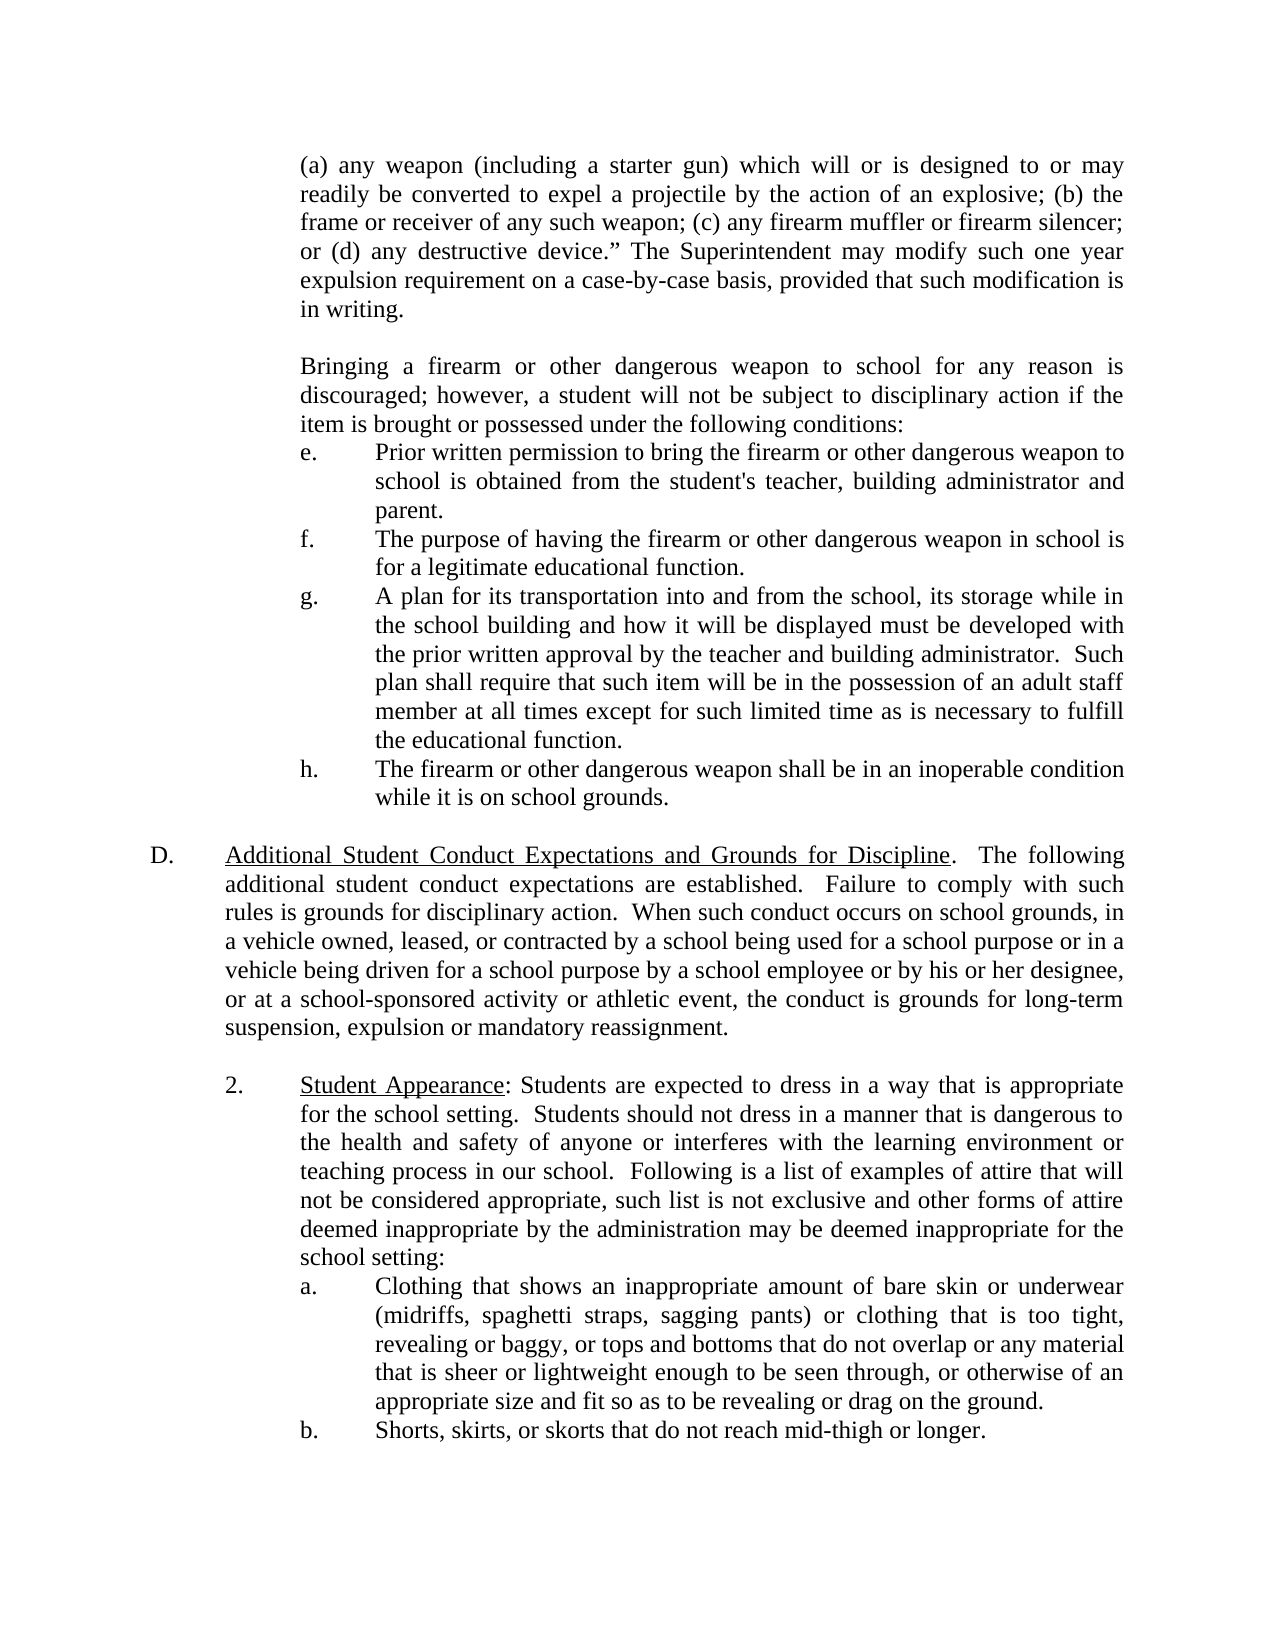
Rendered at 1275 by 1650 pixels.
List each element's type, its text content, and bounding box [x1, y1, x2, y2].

list Clothing that shows an inappropriate amount of bare skin or underwear (midriffs, spaghetti straps, sagging pants) or clothing that is too tight, revealing or baggy, or tops and bottoms that do not overlap or any material that is sheer or lightweight enough to be seen through, or otherwise of an appropriate size and fit so as to be revealing or drag on the ground. [300, 1271, 1125, 1415]
list Prior written permission to bring the firearm or other dangerous weapon to school is obtained from the student's teacher, building administrator and parent. [300, 437, 1125, 524]
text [225, 150, 1125, 322]
list The firearm or other dangerous weapon shall be in an inoperable condition while it is on school grounds. [300, 754, 1125, 811]
text D. Additional Student Conduct Expectations and Grounds for Discipline. The following additional student conduct expectations are established. Failure to comply with such rules is grounds for disciplinary action. When such conduct occurs on school grounds, in a vehicle owned, leased, or contracted by a school being used for a school purpose or in a vehicle being driven for a school purpose by a school employee or by his or her designee, or at a school-sponsored activity or athletic event, the conduct is grounds for long-term suspension, expulsion or mandatory reassignment. [150, 840, 1125, 1041]
list A plan for its transportation into and from the school, its storage while in the school building and how it will be displayed must be developed with the prior written approval by the teacher and building administrator. Such plan shall require that such item will be in the possession of an adult staff member at all times except for such limited time as is necessary to fulfill the educational function. [300, 581, 1125, 754]
list Student Appearance: Students are expected to dress in a way that is appropriate for the school setting. Students should not dress in a manner that is dangerous to the health and safety of anyone or interferes with the learning environment or teaching process in our school. Following is a list of examples of attire that will not be considered appropriate, such list is not exclusive and other forms of attire deemed inappropriate by the administration may be deemed inappropriate for the school setting: [225, 1070, 1125, 1271]
list The purpose of having the firearm or other dangerous weapon in school is for a legitimate educational function. [300, 524, 1125, 581]
text Bringing a firearm or other dangerous weapon to school for any reason is discouraged; however, a student will not be subject to disciplinary action if the item is brought or possessed under the following conditions: [300, 351, 1125, 437]
list Shorts, skirts, or skorts that do not reach mid-thigh or longer. [300, 1415, 1125, 1444]
